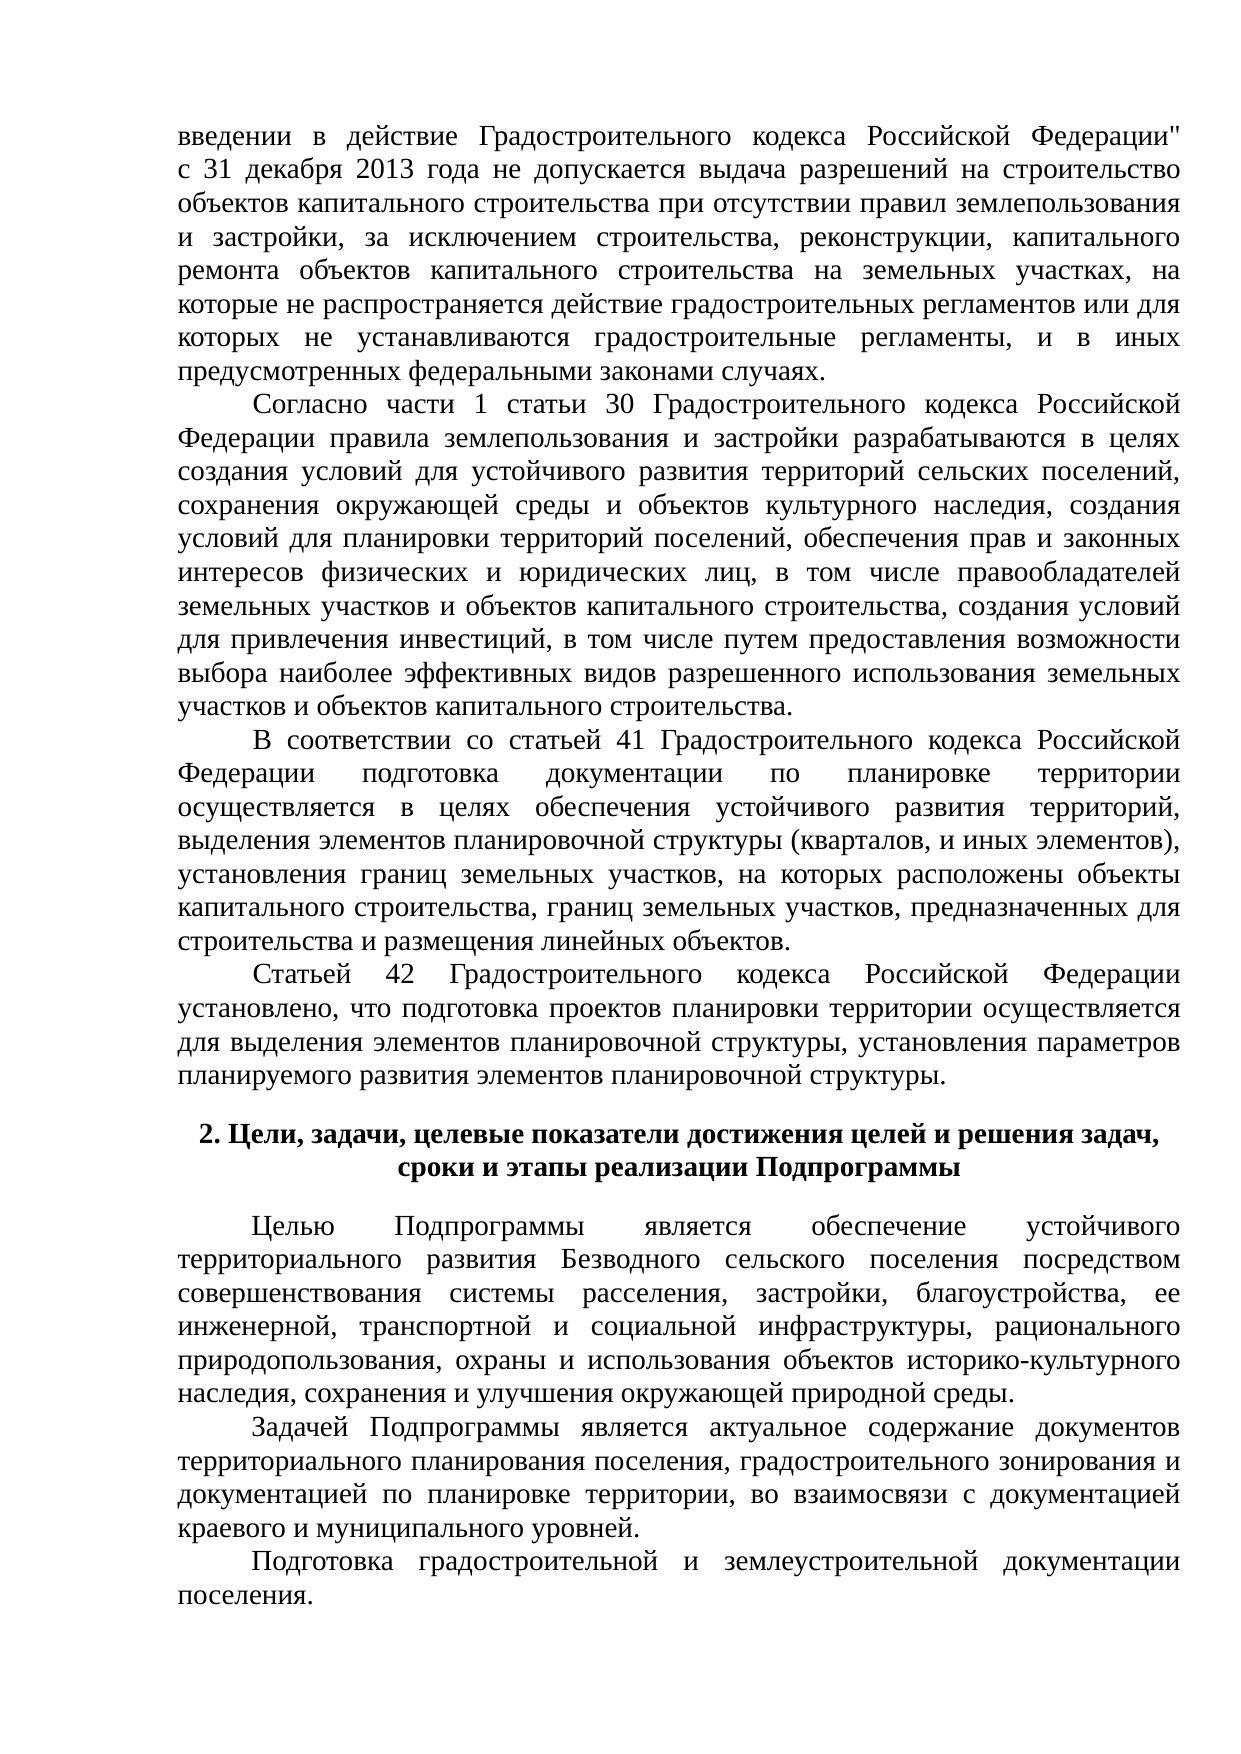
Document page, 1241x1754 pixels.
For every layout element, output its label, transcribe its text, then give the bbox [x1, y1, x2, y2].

text Подготовка градостроительной и землеустроительной документации поселения. [177, 1543, 1181, 1610]
text Статьей 42 Градостроительного кодекса Российской Федерации установлено, что подготовка проектов планировки территории осуществляется для выделения элементов планировочной структуры, установления параметров планируемого развития элементов планировочной структуры. [177, 957, 1181, 1091]
text Задачей Подпрограммы является актуальное содержание документов территориального планирования поселения, градостроительного зонирования и документацией по планировке территории, во взаимосвязи с документацией краевого и муниципального уровней. [177, 1409, 1181, 1543]
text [177, 118, 1181, 386]
text Согласно части 1 статьи 30 Градостроительного кодекса Российской Федерации правила землепользования и застройки разрабатываются в целях создания условий для устойчивого развития территорий сельских поселений, сохранения окружающей среды и объектов культурного наследия, создания условий для планировки территорий поселений, обеспечения прав и законных интересов физических и юридических лиц, в том числе правообладателей земельных участков и объектов капитального строительства, создания условий для привлечения инвестиций, в том числе путем предоставления возможности выбора наиболее эффективных видов разрешенного использования земельных участков и объектов капитального строительства. [177, 386, 1181, 722]
text Целью Подпрограммы является обеспечение устойчивого территориального развития Безводного сельского поселения посредством совершенствования системы расселения, застройки, благоустройства, ее инженерной, транспортной и социальной инфраструктуры, рационального природопользования, охраны и использования объектов историко-культурного наследия, сохранения и улучшения окружающей природной среды. [177, 1208, 1181, 1409]
text 2. Цели, задачи, целевые показатели достижения целей и решения задач, сроки и этапы реализации Подпрограммы [177, 1116, 1181, 1183]
text В соответствии со статьей 41 Градостроительного кодекса Российской Федерации подготовка документации по планировке территории осуществляется в целях обеспечения устойчивого развития территорий, выделения элементов планировочной структуры (кварталов, и иных элементов), установления границ земельных участков, на которых расположены объекты капитального строительства, границ земельных участков, предназначенных для строительства и размещения линейных объектов. [177, 722, 1181, 957]
